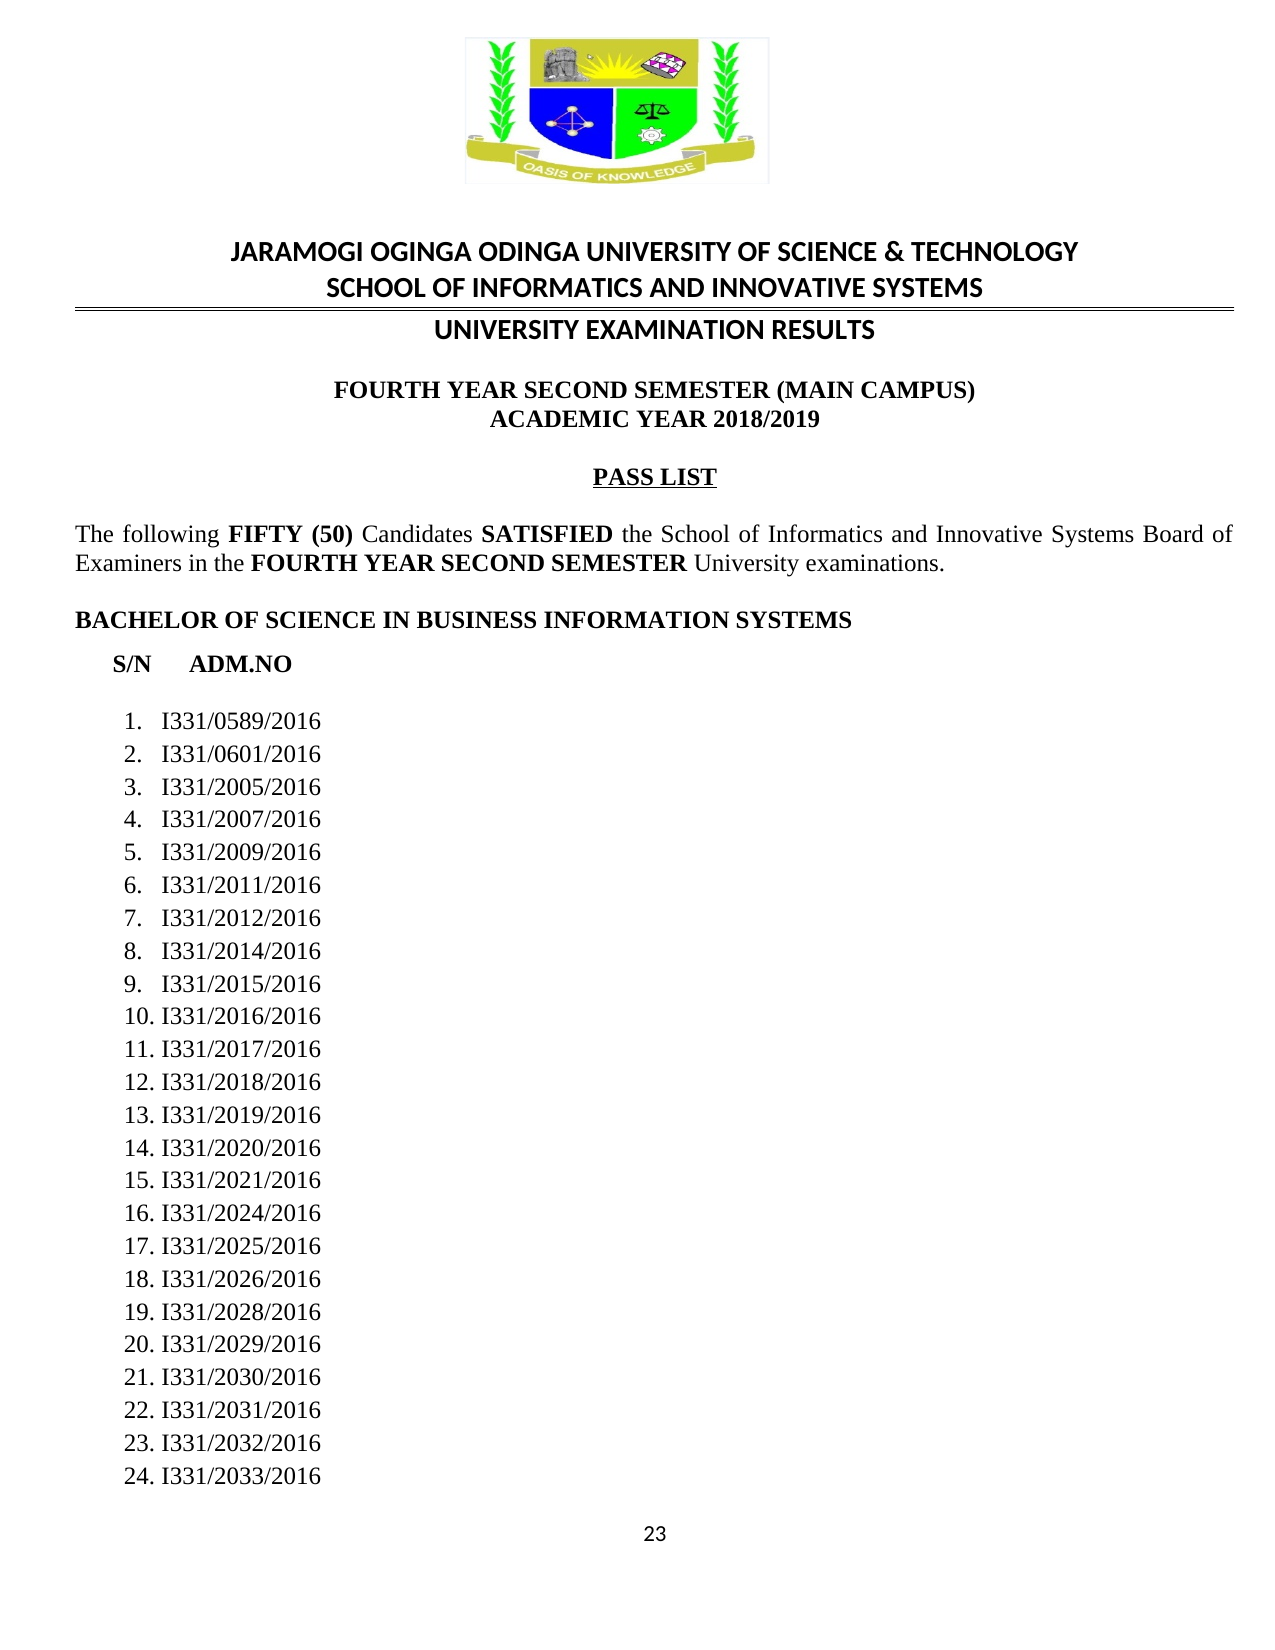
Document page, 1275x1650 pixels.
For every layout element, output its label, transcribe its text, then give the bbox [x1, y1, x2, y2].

table_cell I331/2018/2016 [75, 1067, 524, 1100]
text ACADEMIC YEAR 2018/2019 [75, 404, 1234, 433]
table_cell I331/2009/2016 [75, 838, 524, 870]
table_cell I331/2033/2016 [75, 1461, 524, 1494]
table_cell I331/2024/2016 [75, 1198, 524, 1231]
table_cell I331/2005/2016 [75, 772, 524, 804]
table_cell I331/2031/2016 [75, 1395, 524, 1428]
table_cell I331/2028/2016 [75, 1297, 524, 1329]
table_cell I331/2012/2016 [75, 903, 524, 936]
table_cell I331/2019/2016 [75, 1100, 524, 1133]
table_cell I331/2025/2016 [75, 1231, 524, 1264]
text The following FIFTY (50) Candidates SATISFIED the School of Informatics and Innovative Systems Board of Examiners in the FOURTH YEAR SECOND SEMESTER University examinations. [75, 519, 1234, 577]
table_cell I331/2020/2016 [75, 1133, 524, 1166]
text JARAMOGI OGINGA ODINGA UNIVERSITY OF SCIENCE & TECHNOLOGY [75, 233, 1234, 269]
text SCHOOL OF INFORMATICS AND INNOVATIVE SYSTEMS [75, 269, 1234, 307]
table_cell I331/2014/2016 [75, 936, 524, 969]
text BACHELOR OF SCIENCE IN BUSINESS INFORMATION SYSTEMS [75, 606, 1234, 634]
table_cell I331/0601/2016 [75, 739, 524, 772]
table_cell I331/2021/2016 [75, 1166, 524, 1198]
table_cell I331/2011/2016 [75, 870, 524, 903]
table_cell I331/2030/2016 [75, 1363, 524, 1395]
table_cell I331/2016/2016 [75, 1001, 524, 1034]
table_cell I331/2029/2016 [75, 1330, 524, 1362]
table_cell I331/2007/2016 [75, 805, 524, 837]
table_cell I331/2015/2016 [75, 969, 524, 1001]
table_cell I331/2032/2016 [75, 1428, 524, 1461]
text FOURTH YEAR SECOND SEMESTER (MAIN CAMPUS) [75, 376, 1234, 404]
text UNIVERSITY EXAMINATION RESULTS [75, 311, 1234, 347]
text S/N ADM.NO [75, 649, 1234, 677]
table_cell I331/2017/2016 [75, 1034, 524, 1067]
text PASS LIST [75, 462, 1234, 491]
table_cell I331/2026/2016 [75, 1264, 524, 1297]
picture [464, 37, 770, 184]
table_header I331/0589/2016 [75, 706, 524, 739]
